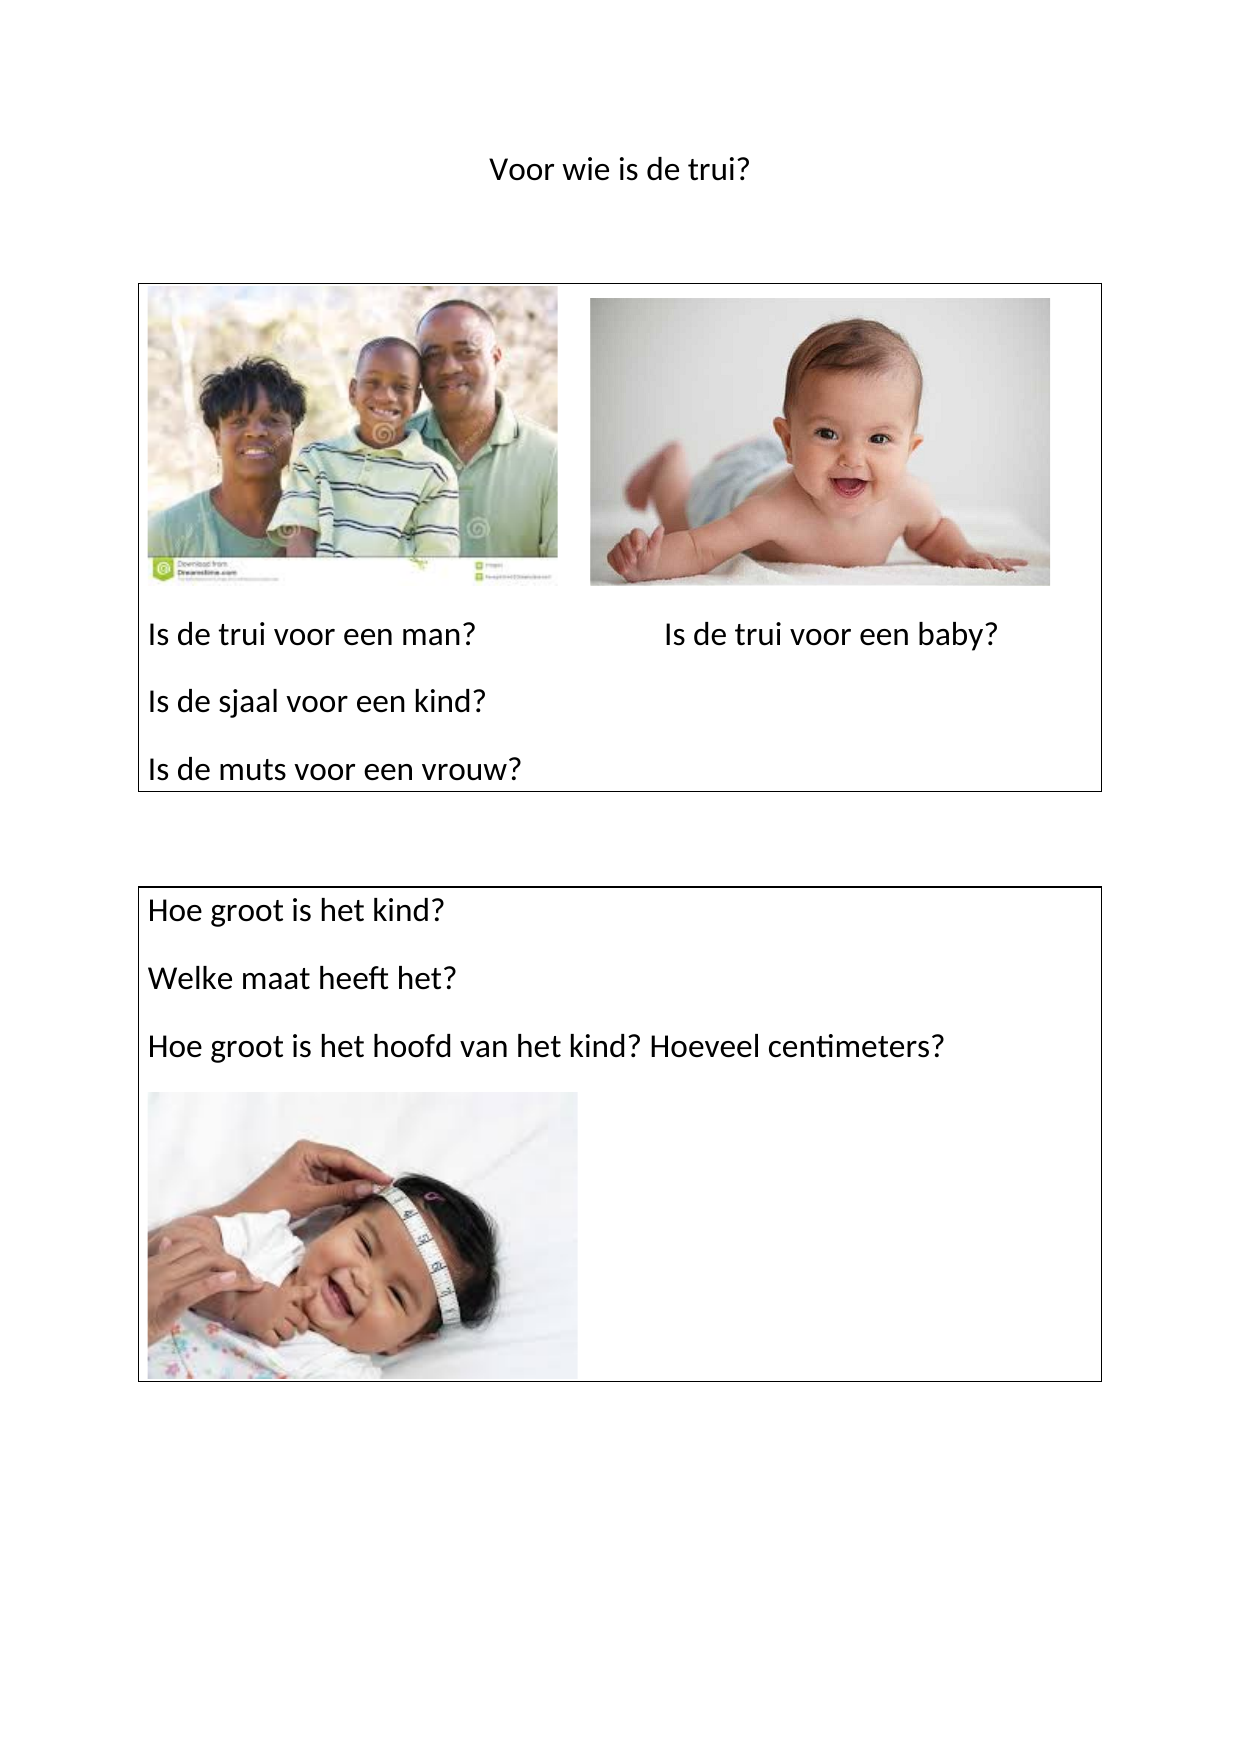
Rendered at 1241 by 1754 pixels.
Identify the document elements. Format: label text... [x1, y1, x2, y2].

text Voor wie is de trui? [148, 148, 1093, 188]
text Is de sjaal voor een kind? [139, 677, 1101, 721]
picture [147, 1092, 578, 1379]
picture [590, 298, 1050, 586]
text Is de muts voor een vrouw? [139, 745, 1101, 791]
text Welke maat heeft het? [139, 954, 1101, 998]
text Is de trui voor een man? Is de trui voor een baby? [139, 610, 1101, 653]
text Hoe groot is het hoofd van het kind? Hoeveel centimeters? [139, 1022, 1101, 1065]
text Hoe groot is het kind? [139, 888, 1101, 930]
picture [147, 286, 558, 586]
